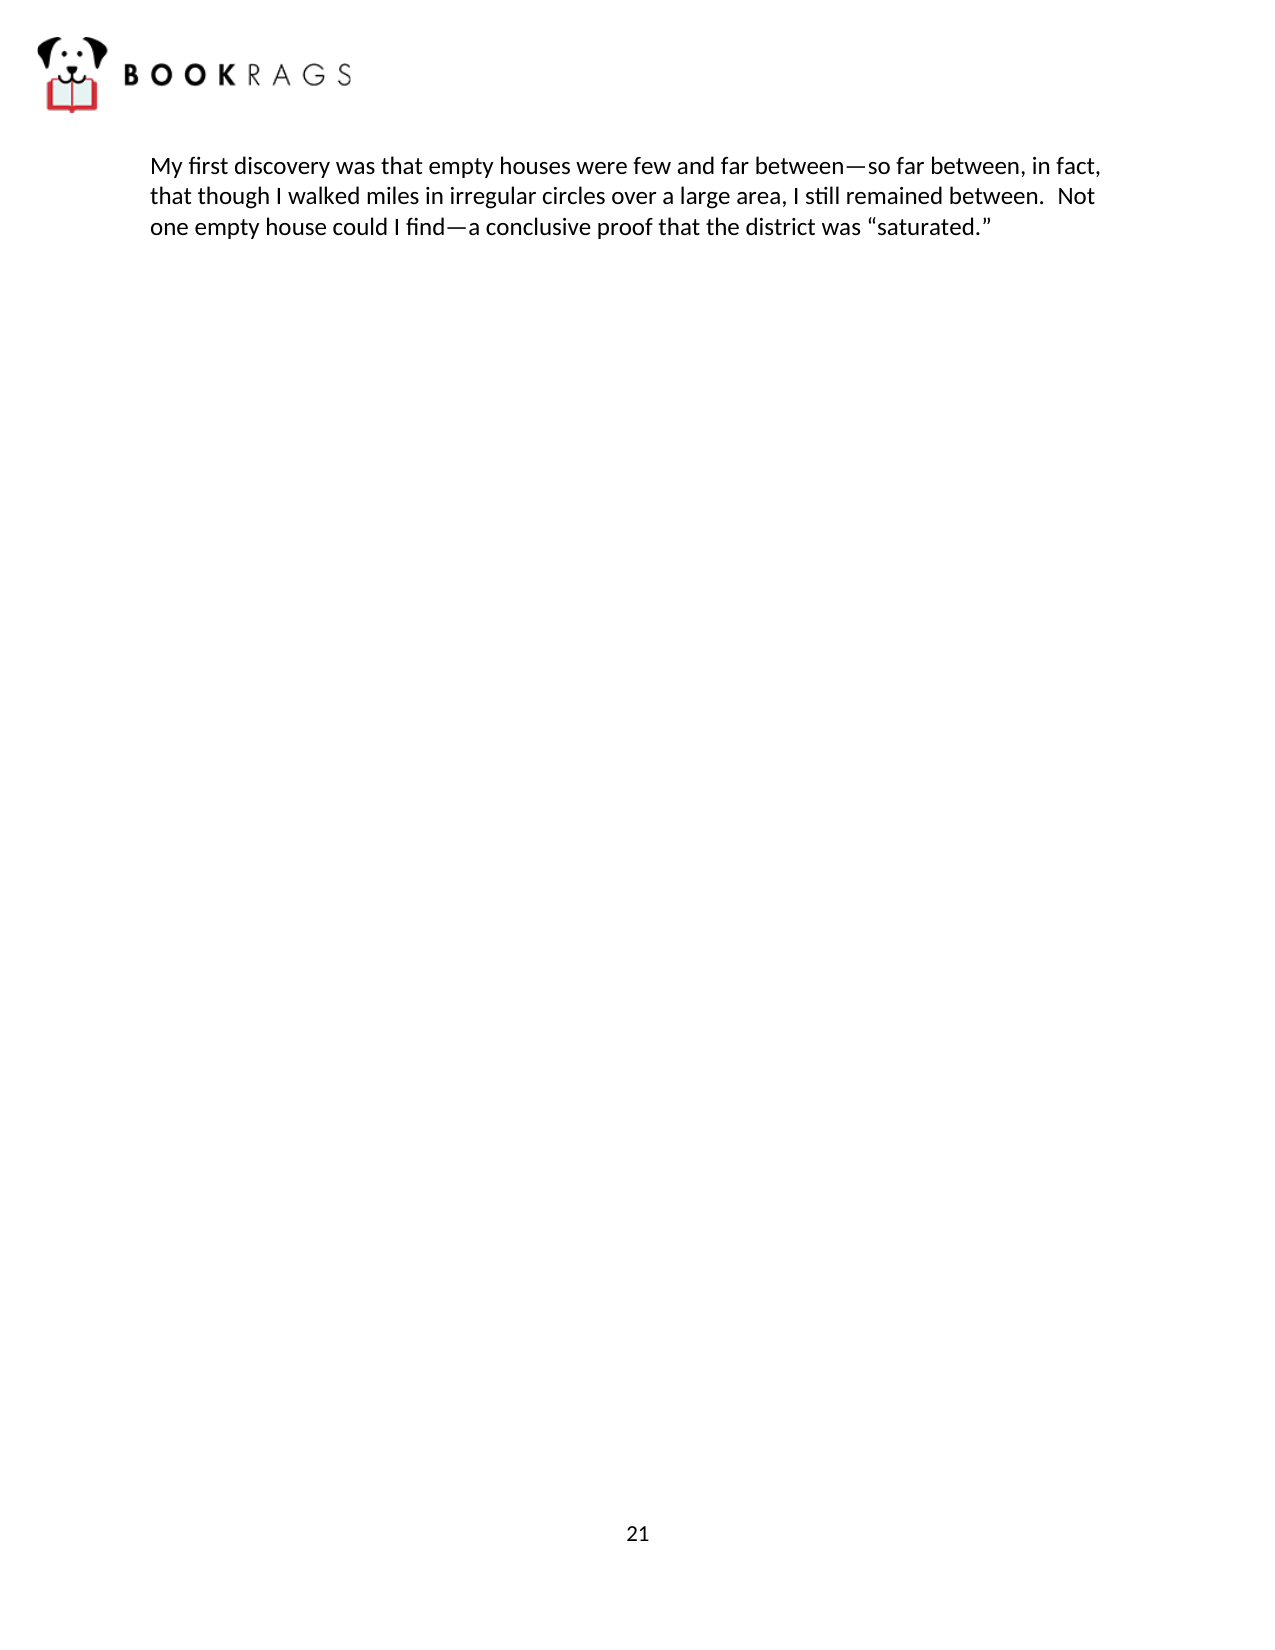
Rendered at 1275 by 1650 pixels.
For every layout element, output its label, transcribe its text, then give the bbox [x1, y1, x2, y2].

picture [37, 37, 351, 113]
text My first discovery was that empty houses were few and far between—­so far between, in fact, that though I walked miles in irregular circles over a large area, I still remained between. Not one empty house could I find—­a conclusive proof that the district was “saturated.” [150, 150, 1125, 242]
